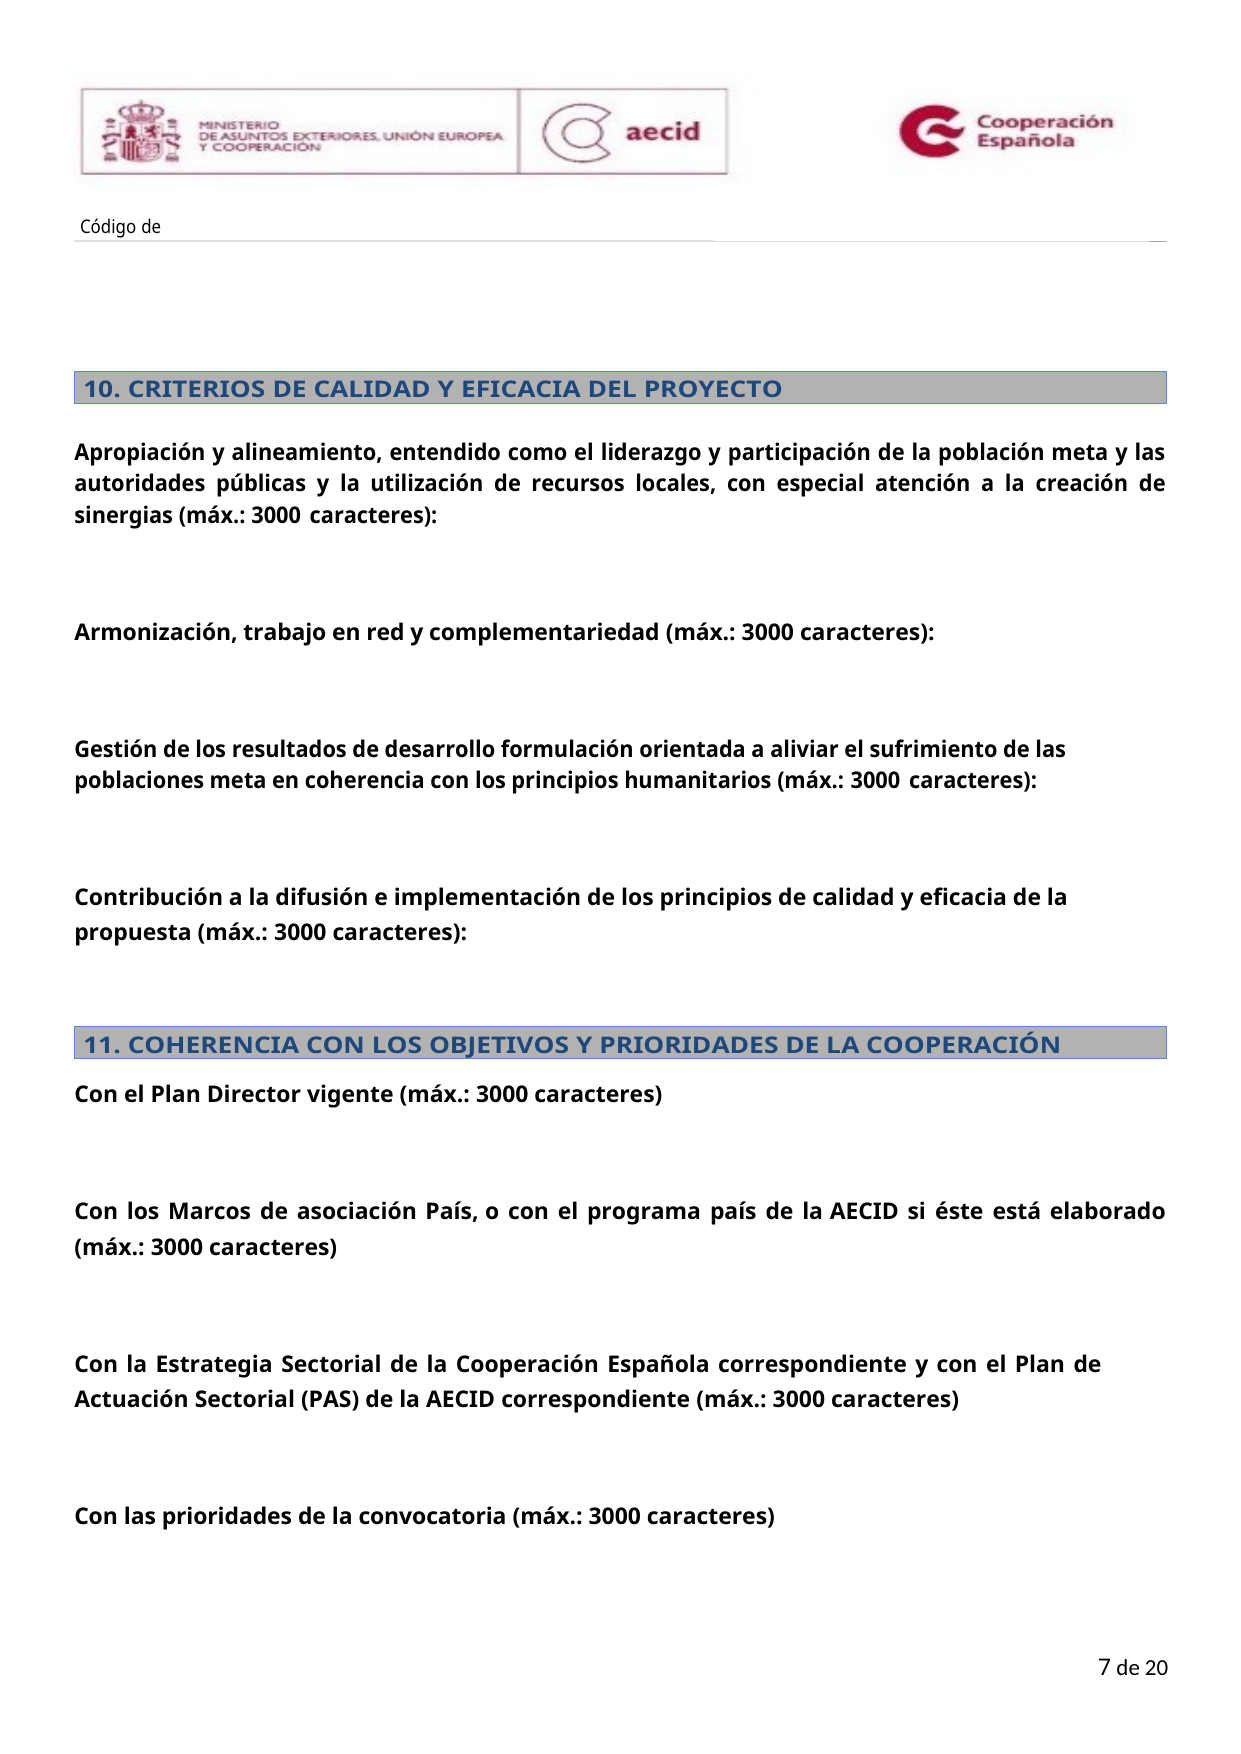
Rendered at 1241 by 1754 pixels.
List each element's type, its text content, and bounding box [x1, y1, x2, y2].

text Apropiación y alineamiento, entendido como el liderazgo y participación de la población meta y las autoridades públicas y la utilización de recursos locales, con especial atención a la creación de sinergias (máx.: 3000 caracteres): [74, 436, 1167, 530]
text Con la Estrategia Sectorial de la Cooperación Española correspondiente y con el Plan de Actuación Sectorial (PAS) de la AECID correspondiente (máx.: 3000 caracteres) [74, 1348, 1167, 1414]
text Contribución a la difusión e implementación de los principios de calidad y eficacia de la propuesta (máx.: 3000 caracteres): [74, 881, 1167, 947]
text Armonización, trabajo en red y complementariedad (máx.: 3000 caracteres): [74, 616, 1167, 647]
picture [73, 73, 1134, 189]
text Con las prioridades de la convocatoria (máx.: 3000 caracteres) [74, 1500, 1167, 1531]
text Gestión de los resultados de desarrollo formulación orientada a aliviar el sufrimiento de las poblaciones meta en coherencia con los principios humanitarios (máx.: 3000 caracteres): [74, 733, 1167, 795]
text Con el Plan Director vigente (máx.: 3000 caracteres) [74, 1078, 1167, 1109]
text Con los Marcos de asociación País, o con el programa país de la AECID si éste está elaborado (máx.: 3000 caracteres) [74, 1195, 1167, 1262]
